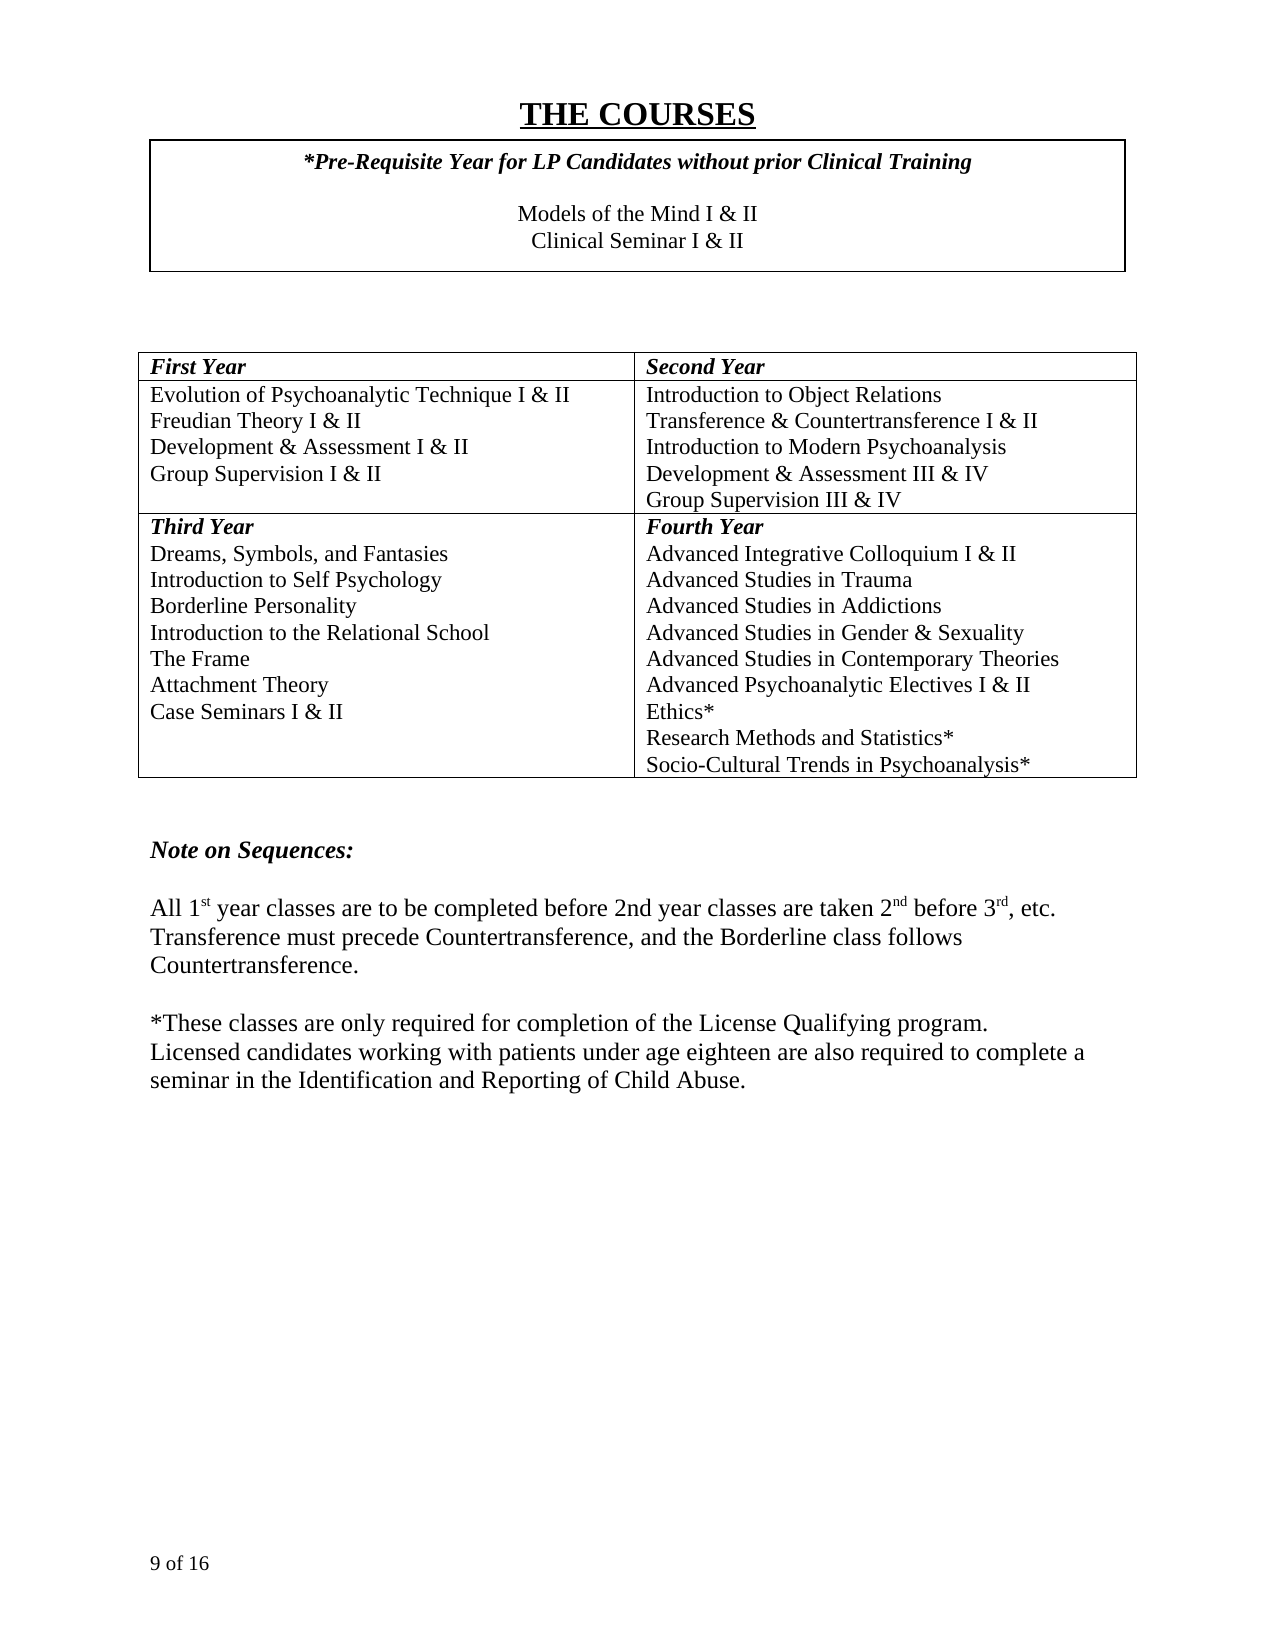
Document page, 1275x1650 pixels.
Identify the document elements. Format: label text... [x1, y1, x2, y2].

table_cell Evolution of Psychoanalytic Technique I & II Freudian Theory I & II Development & Assessment I & II Group Supervision I & II [139, 381, 634, 512]
table_header First Year [139, 353, 634, 379]
text Licensed candidates working with patients under age eighteen are also required to complete a seminar in the Identification and Reporting of Child Abuse. [150, 1037, 1125, 1094]
text *These classes are only required for completion of the License Qualifying program. [150, 1008, 1125, 1037]
text Note on Sequences: [150, 835, 1125, 864]
table_cell Fourth Year Advanced Integrative Colloquium I & II Advanced Studies in Trauma Advanced Studies in Addictions Advanced Studies in Gender & Sexuality Advanced Studies in Contemporary Theories Advanced Psychoanalytic Electives I & II Ethics* Research Methods and Statistics* Socio-Cultural Trends in Psychoanalysis* [635, 514, 1136, 777]
text THE COURSES [150, 94, 1125, 132]
table_cell Introduction to Object Relations Transference & Countertransference I & II Introduction to Modern Psychoanalysis Development & Assessment III & IV Group Supervision III & IV [635, 381, 1136, 512]
table_cell Third Year Dreams, Symbols, and Fantasies Introduction to Self Psychology Borderline Personality Introduction to the Relational School The Frame Attachment Theory Case Seminars I & II [139, 514, 634, 777]
text All 1st year classes are to be completed before 2nd year classes are taken 2nd before 3rd, etc. Transference must precede Countertransference, and the Borderline class follows Countertransference. [150, 893, 1125, 979]
table_header Second Year [635, 353, 1136, 379]
